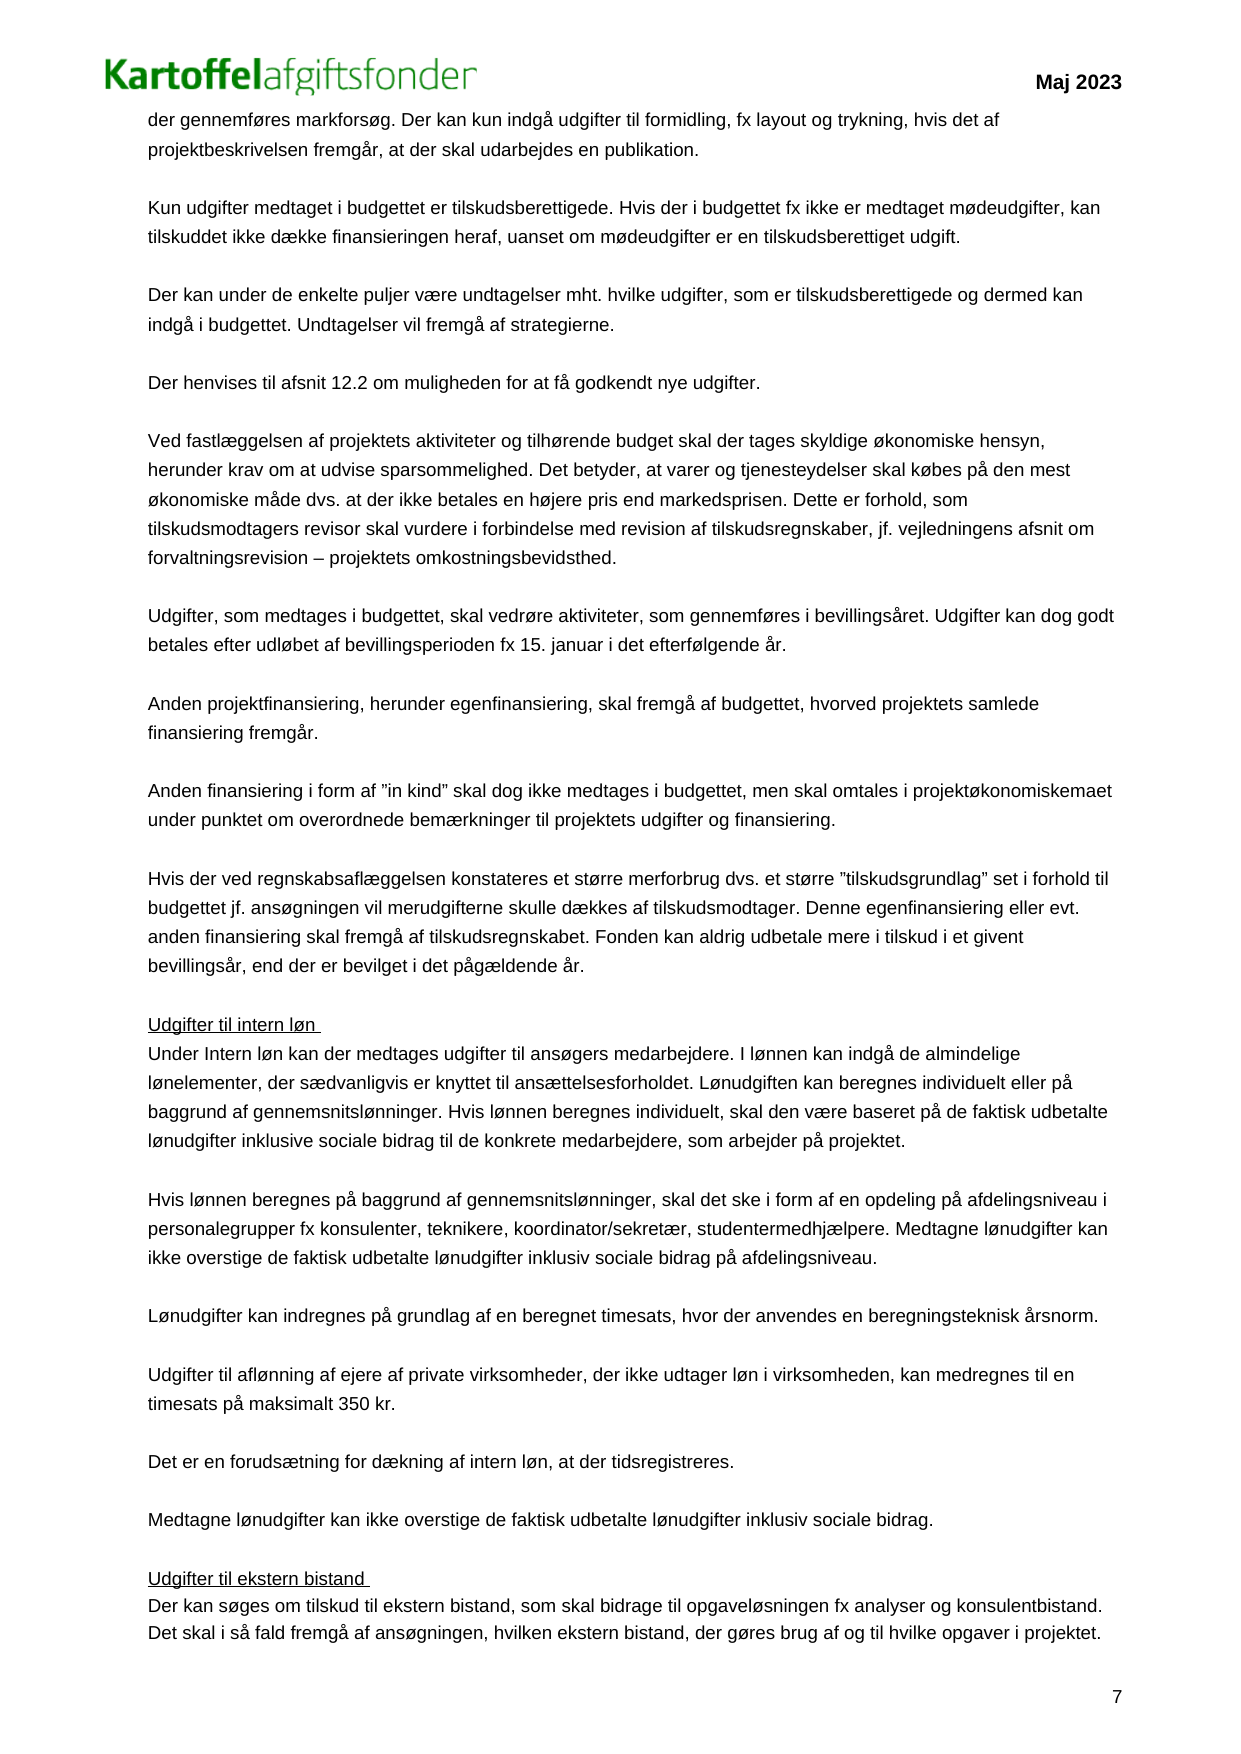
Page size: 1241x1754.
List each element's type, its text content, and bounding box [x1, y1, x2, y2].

text Udgifter til ekstern bistand [148, 1562, 1122, 1591]
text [148, 103, 1122, 162]
text Anden finansiering i form af ”in kind” skal dog ikke medtages i budgettet, men skal omtales i projektøkonomiskemaet under punktet om overordnede bemærkninger til projektets udgifter og finansiering. [148, 774, 1122, 833]
text Under Intern løn kan der medtages udgifter til ansøgers medarbejdere. I lønnen kan indgå de almindelige lønelementer, der sædvanligvis er knyttet til ansættelsesforholdet. Lønudgiften kan beregnes individuelt eller på baggrund af gennemsnitslønninger. Hvis lønnen beregnes individuelt, skal den være baseret på de faktisk udbetalte lønudgifter inklusive sociale bidrag til de konkrete medarbejdere, som arbejder på projektet. [148, 1037, 1122, 1153]
text Der kan under de enkelte puljer være undtagelser mht. hvilke udgifter, som er tilskudsberettigede og dermed kan indgå i budgettet. Undtagelser vil fremgå af strategierne. [148, 278, 1122, 337]
text Udgifter, som medtages i budgettet, skal vedrøre aktiviteter, som gennemføres i bevillingsåret. Udgifter kan dog godt betales efter udløbet af bevillingsperioden fx 15. januar i det efterfølgende år. [148, 599, 1122, 658]
text Lønudgifter kan indregnes på grundlag af en beregnet timesats, hvor der anvendes en beregningsteknisk årsnorm. [148, 1299, 1122, 1328]
text Ved fastlæggelsen af projektets aktiviteter og tilhørende budget skal der tages skyldige økonomiske hensyn, herunder krav om at udvise sparsommelighed. Det betyder, at varer og tjenesteydelser skal købes på den mest økonomiske måde dvs. at der ikke betales en højere pris end markedsprisen. Dette er forhold, som tilskudsmodtagers revisor skal vurdere i forbindelse med revision af tilskudsregnskaber, jf. vejledningens afsnit om forvaltningsrevision – projektets omkostningsbevidsthed. [148, 424, 1122, 570]
text Udgifter til intern løn [148, 1008, 1122, 1037]
text Hvis lønnen beregnes på baggrund af gennemsnitslønninger, skal det ske i form af en opdeling på afdelingsniveau i personalegrupper fx konsulenter, teknikere, koordinator/sekretær, studentermedhjælpere. Medtagne lønudgifter kan ikke overstige de faktisk udbetalte lønudgifter inklusiv sociale bidrag på afdelingsniveau. [148, 1183, 1122, 1270]
text Kun udgifter medtaget i budgettet er tilskudsberettigede. Hvis der i budgettet fx ikke er medtaget mødeudgifter, kan tilskuddet ikke dække finansieringen heraf, uanset om mødeudgifter er en tilskudsberettiget udgift. [148, 191, 1122, 249]
text Medtagne lønudgifter kan ikke overstige de faktisk udbetalte lønudgifter inklusiv sociale bidrag. [148, 1503, 1122, 1533]
text Udgifter til aflønning af ejere af private virksomheder, der ikke udtager løn i virksomheden, kan medregnes til en timesats på maksimalt 350 kr. [148, 1358, 1122, 1416]
text Der kan søges om tilskud til ekstern bistand, som skal bidrage til opgaveløsningen fx analyser og konsulentbistand. Det skal i så fald fremgå af ansøgningen, hvilken ekstern bistand, der gøres brug af og til hvilke opgaver i projektet. [148, 1591, 1122, 1645]
text Det er en forudsætning for dækning af intern løn, at der tidsregistreres. [148, 1445, 1122, 1474]
text Anden projektfinansiering, herunder egenfinansiering, skal fremgå af budgettet, hvorved projektets samlede finansiering fremgår. [148, 687, 1122, 745]
picture [104, 57, 477, 95]
text Hvis der ved regnskabsaflæggelsen konstateres et større merforbrug dvs. et større ”tilskudsgrundlag” set i forhold til budgettet jf. ansøgningen vil merudgifterne skulle dækkes af tilskudsmodtager. Denne egenfinansiering eller evt. anden finansiering skal fremgå af tilskudsregnskabet. Fonden kan aldrig udbetale mere i tilskud i et givent bevillingsår, end der er bevilget i det pågældende år. [148, 862, 1122, 978]
text Der henvises til afsnit 12.2 om muligheden for at få godkendt nye udgifter. [148, 366, 1122, 395]
